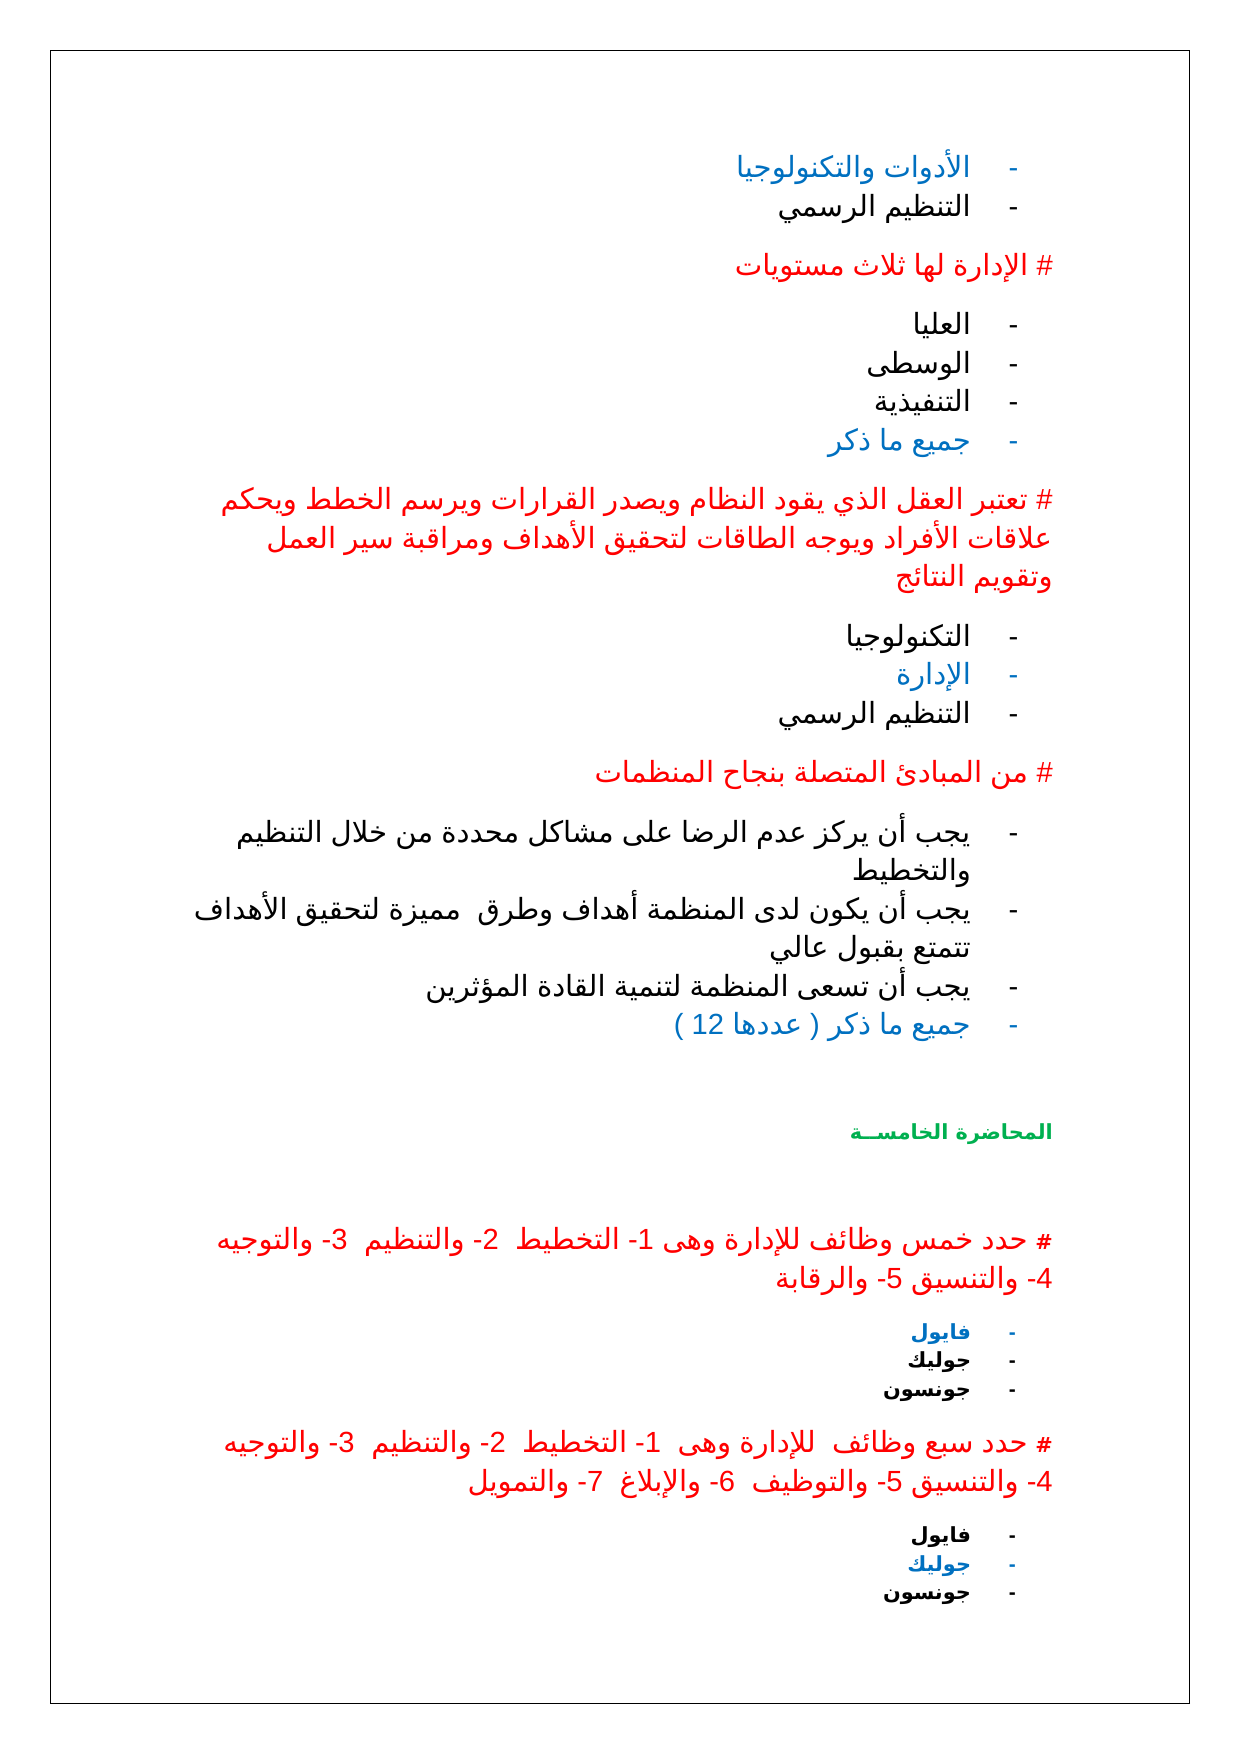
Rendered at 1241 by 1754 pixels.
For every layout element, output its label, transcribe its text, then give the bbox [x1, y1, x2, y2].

list جميع ما ذكر ( عددها 12 ) [187, 1007, 1008, 1041]
text # حدد خمس وظائف للإدارة وهى 1- التخطيط 2- والتنظيم 3- والتوجيه 4- والتنسيق 5- والرقابة [187, 1222, 1053, 1294]
list الإدارة [187, 657, 1008, 691]
list جونسون [187, 1376, 1008, 1401]
list يجب أن تسعى المنظمة لتنمية القادة المؤثرين [187, 969, 1008, 1002]
text # من المبادئ المتصلة بنجاح المنظمات [187, 755, 1053, 789]
list يجب أن يركز عدم الرضا على مشاكل محددة من خلال التنظيم والتخطيط [187, 814, 1008, 887]
text # حدد سبع وظائف للإدارة وهى 1- التخطيط 2- والتنظيم 3- والتوجيه 4- والتنسيق 5- والتوظيف 6- والإبلاغ 7- والتمويل [187, 1425, 1053, 1497]
text # تعتبر العقل الذي يقود النظام ويصدر القرارات ويرسم الخطط ويحكم علاقات الأفراد ويوجه الطاقات لتحقيق الأهداف ومراقبة سير العمل وتقويم النتائج [187, 482, 1053, 593]
list الأدوات والتكنولوجيا [187, 150, 1008, 183]
list جوليك [187, 1551, 1008, 1576]
list فايول [187, 1523, 1008, 1548]
list الوسطى [187, 346, 1008, 379]
list جونسون [187, 1579, 1008, 1604]
text المحاضرة الخامســة [187, 1120, 1053, 1144]
text # الإدارة لها ثلاث مستويات [187, 248, 1053, 281]
list التنفيذية [187, 384, 1008, 418]
list يجب أن يكون لدى المنظمة أهداف وطرق مميزة لتحقيق الأهداف تتمتع بقبول عالي [187, 892, 1008, 964]
list التكنولوجيا [187, 619, 1008, 652]
list جميع ما ذكر [187, 423, 1008, 456]
list جوليك [187, 1348, 1008, 1373]
list التنظيم الرسمي [187, 696, 1008, 729]
list التنظيم الرسمي [187, 188, 1008, 222]
list العليا [187, 307, 1008, 341]
list فايول [187, 1320, 1008, 1344]
